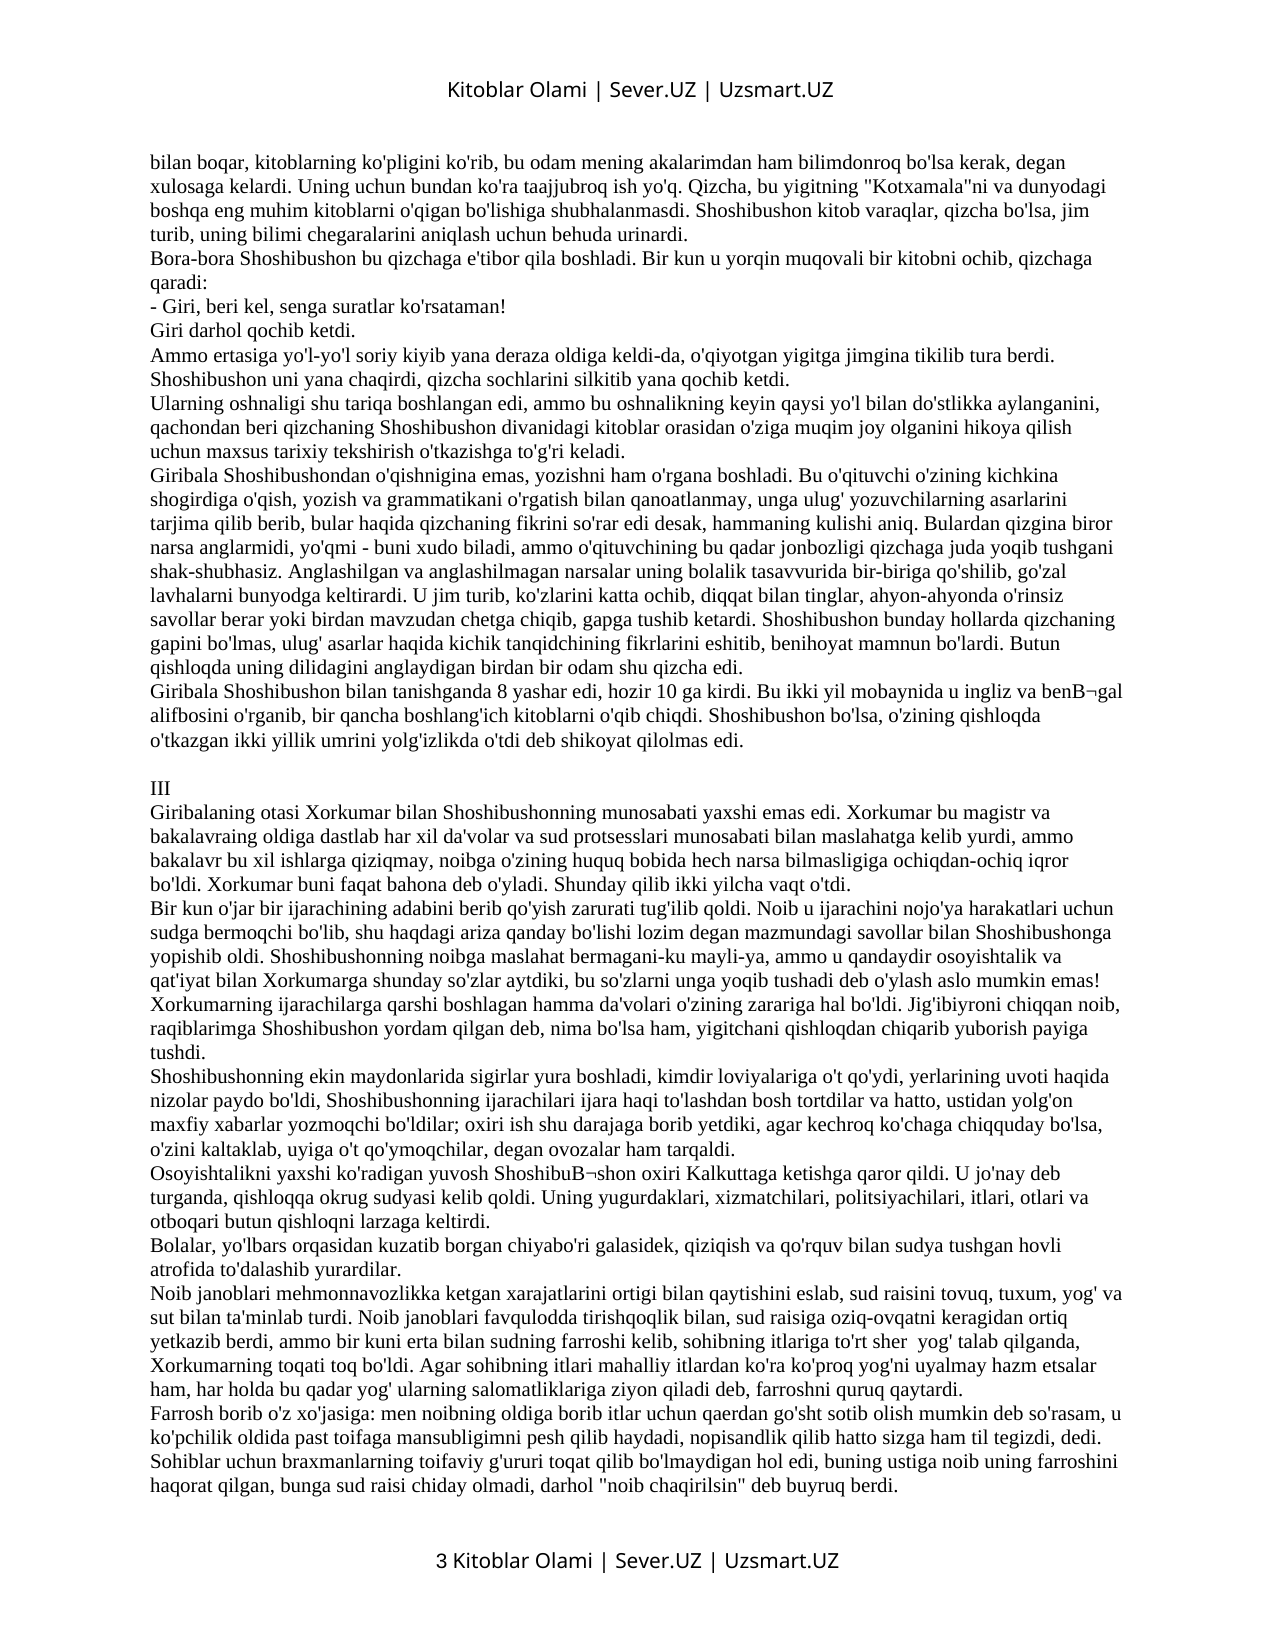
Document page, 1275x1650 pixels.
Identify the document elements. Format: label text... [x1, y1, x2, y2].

text Farrosh borib o'z xo'jasiga: men noibning oldiga borib itlar uchun qaerdan go'sht sotib olish mumkin deb so'rasam, u ko'pchilik oldida past toifaga mansubligimni pesh qilib haydadi, nopisandlik qilib hatto sizga ham til tegizdi, dedi. [150, 1401, 1125, 1449]
text Shoshibushonning ekin maydonlarida sigirlar yura boshladi, kimdir loviyalariga o't qo'ydi, yerlarining uvoti haqida nizolar paydo bo'ldi, Shoshibushonning ijarachilari ijara haqi to'lashdan bosh tortdilar va hatto, ustidan yolg'on maxfiy xabarlar yozmoqchi bo'ldilar; oxiri ish shu darajaga borib yetdiki, agar kechroq ko'chaga chiqquday bo'lsa, o'zini kaltaklab, uyiga o't qo'ymoqchilar, degan ovozalar ham tarqaldi. [150, 1064, 1125, 1161]
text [150, 150, 1125, 246]
text Xorkumarning ijarachilarga qarshi boshlagan hamma da'volari o'zining zarariga hal bo'ldi. Jig'ibiyroni chiqqan noib, raqiblarimga Shoshibushon yordam qilgan deb, nima bo'lsa ham, yigitchani qishloqdan chiqarib yuborish payiga tushdi. [150, 992, 1125, 1064]
text - Giri, beri kel, senga suratlar ko'rsataman! [150, 294, 1125, 318]
text Osoyishtalikni yaxshi ko'radigan yuvosh ShoshibuВ¬shon oxiri Kalkuttaga ketishga qaror qildi. U jo'nay deb turganda, qishloqqa okrug sudyasi kelib qoldi. Uning yugurdaklari, xizmatchilari, politsiyachilari, itlari, otlari va otboqari butun qishloqni larzaga keltirdi. [150, 1161, 1125, 1233]
text Bora-bora Shoshibushon bu qizchaga e'tibor qila boshladi. Bir kun u yorqin muqovali bir kitobni ochib, qizchaga qaradi: [150, 246, 1125, 294]
text III [150, 776, 1125, 799]
text Giribala Shoshibushon bilan tanishganda 8 yashar edi, hozir 10 ga kirdi. Bu ikki yil mobaynida u ingliz va benВ¬gal alifbosini o'rganib, bir qancha boshlang'ich kitoblarni o'qib chiqdi. Shoshibushon bo'lsa, o'zining qishloqda o'tkazgan ikki yillik umrini yolg'izlikda o'tdi deb shikoyat qilolmas edi. [150, 679, 1125, 752]
text Noib janoblari mehmonnavozlikka ketgan xarajatlarini ortigi bilan qaytishini eslab, sud raisini tovuq, tuxum, yog' va sut bilan ta'minlab turdi. Noib janoblari favqulodda tirishqoqlik bilan, sud raisiga oziq-ovqatni keragidan ortiq yetkazib berdi, ammo bir kuni erta bilan sudning farroshi kelib, sohibning itlariga to'rt sher yog' talab qilganda, Xorkumarning toqati toq bo'ldi. Agar sohibning itlari mahalliy itlardan ko'ra ko'proq yog'ni uyalmay hazm etsalar ham, har holda bu qadar yog' ularning salomatliklariga ziyon qiladi deb, farroshni quruq qaytardi. [150, 1281, 1125, 1401]
text Ularning oshnaligi shu tariqa boshlangan edi, ammo bu oshnalikning keyin qaysi yo'l bilan do'stlikka aylanganini, qachondan beri qizchaning Shoshibushon divanidagi kitoblar orasidan o'ziga muqim joy olganini hikoya qilish uchun maxsus tarixiy tekshirish o'tkazishga to'g'ri keladi. [150, 391, 1125, 463]
text Sohiblar uchun braxmanlarning toifaviy g'ururi toqat qilib bo'lmaydigan hol edi, buning ustiga noib uning farroshini haqorat qilgan, bunga sud raisi chiday olmadi, darhol "noib chaqirilsin" deb buyruq berdi. [150, 1449, 1125, 1497]
text Giri darhol qochib ketdi. [150, 318, 1125, 342]
text Giribalaning otasi Xorkumar bilan Shoshibushonning munosabati yaxshi emas edi. Xorkumar bu magistr va bakalavraing oldiga dastlab har xil da'volar va sud protsesslari munosabati bilan maslahatga kelib yurdi, ammo bakalavr bu xil ishlarga qiziqmay, noibga o'zining huquq bobida hech narsa bilmasligiga ochiqdan-ochiq iqror bo'ldi. Xorkumar buni faqat bahona deb o'yladi. Shunday qilib ikki yilcha vaqt o'tdi. [150, 799, 1125, 896]
text Bolalar, yo'lbars orqasidan kuzatib borgan chiyabo'ri galasidek, qiziqish va qo'rquv bilan sudya tushgan hovli atrofida to'dalashib yurardilar. [150, 1233, 1125, 1281]
text Bir kun o'jar bir ijarachining adabini berib qo'yish zarurati tug'ilib qoldi. Noib u ijarachini nojo'ya harakatlari uchun sudga bermoqchi bo'lib, shu haqdagi ariza qanday bo'lishi lozim degan mazmundagi savollar bilan Shoshibushonga yopishib oldi. Shoshibushonning noibga maslahat bermagani-ku mayli-ya, ammo u qandaydir osoyishtalik va qat'iyat bilan Xorkumarga shunday so'zlar aytdiki, bu so'zlarni unga yoqib tushadi deb o'ylash aslo mumkin emas! [150, 896, 1125, 992]
text Giribala Shoshibushondan o'qishnigina emas, yozishni ham o'rgana boshladi. Bu o'qituvchi o'zining kichkina shogirdiga o'qish, yozish va grammatikani o'rgatish bilan qanoatlanmay, unga ulug' yozuvchilarning asarlarini tarjima qilib berib, bular haqida qizchaning fikrini so'rar edi desak, hammaning kulishi aniq. Bulardan qizgina biror narsa anglarmidi, yo'qmi - buni xudo biladi, ammo o'qituvchining bu qadar jonbozligi qizchaga juda yoqib tushgani shak-shubhasiz. Anglashilgan va anglashilmagan narsalar uning bolalik tasavvurida bir-biriga qo'shilib, go'zal lavhalarni bunyodga keltirardi. U jim turib, ko'zlarini katta ochib, diqqat bilan tinglar, ahyon-ahyonda o'rinsiz savollar berar yoki birdan mavzudan chetga chiqib, gapga tushib ketardi. Shoshibushon bunday hollarda qizchaning gapini bo'lmas, ulug' asarlar haqida kichik tanqidchining fikrlarini eshitib, benihoyat mamnun bo'lardi. Butun qishloqda uning dilidagini anglaydigan birdan bir odam shu qizcha edi. [150, 463, 1125, 679]
text Ammo ertasiga yo'l-yo'l soriy kiyib yana deraza oldiga keldi-da, o'qiyotgan yigitga jimgina tikilib tura berdi. Shoshibushon uni yana chaqirdi, qizcha sochlarini silkitib yana qochib ketdi. [150, 342, 1125, 391]
